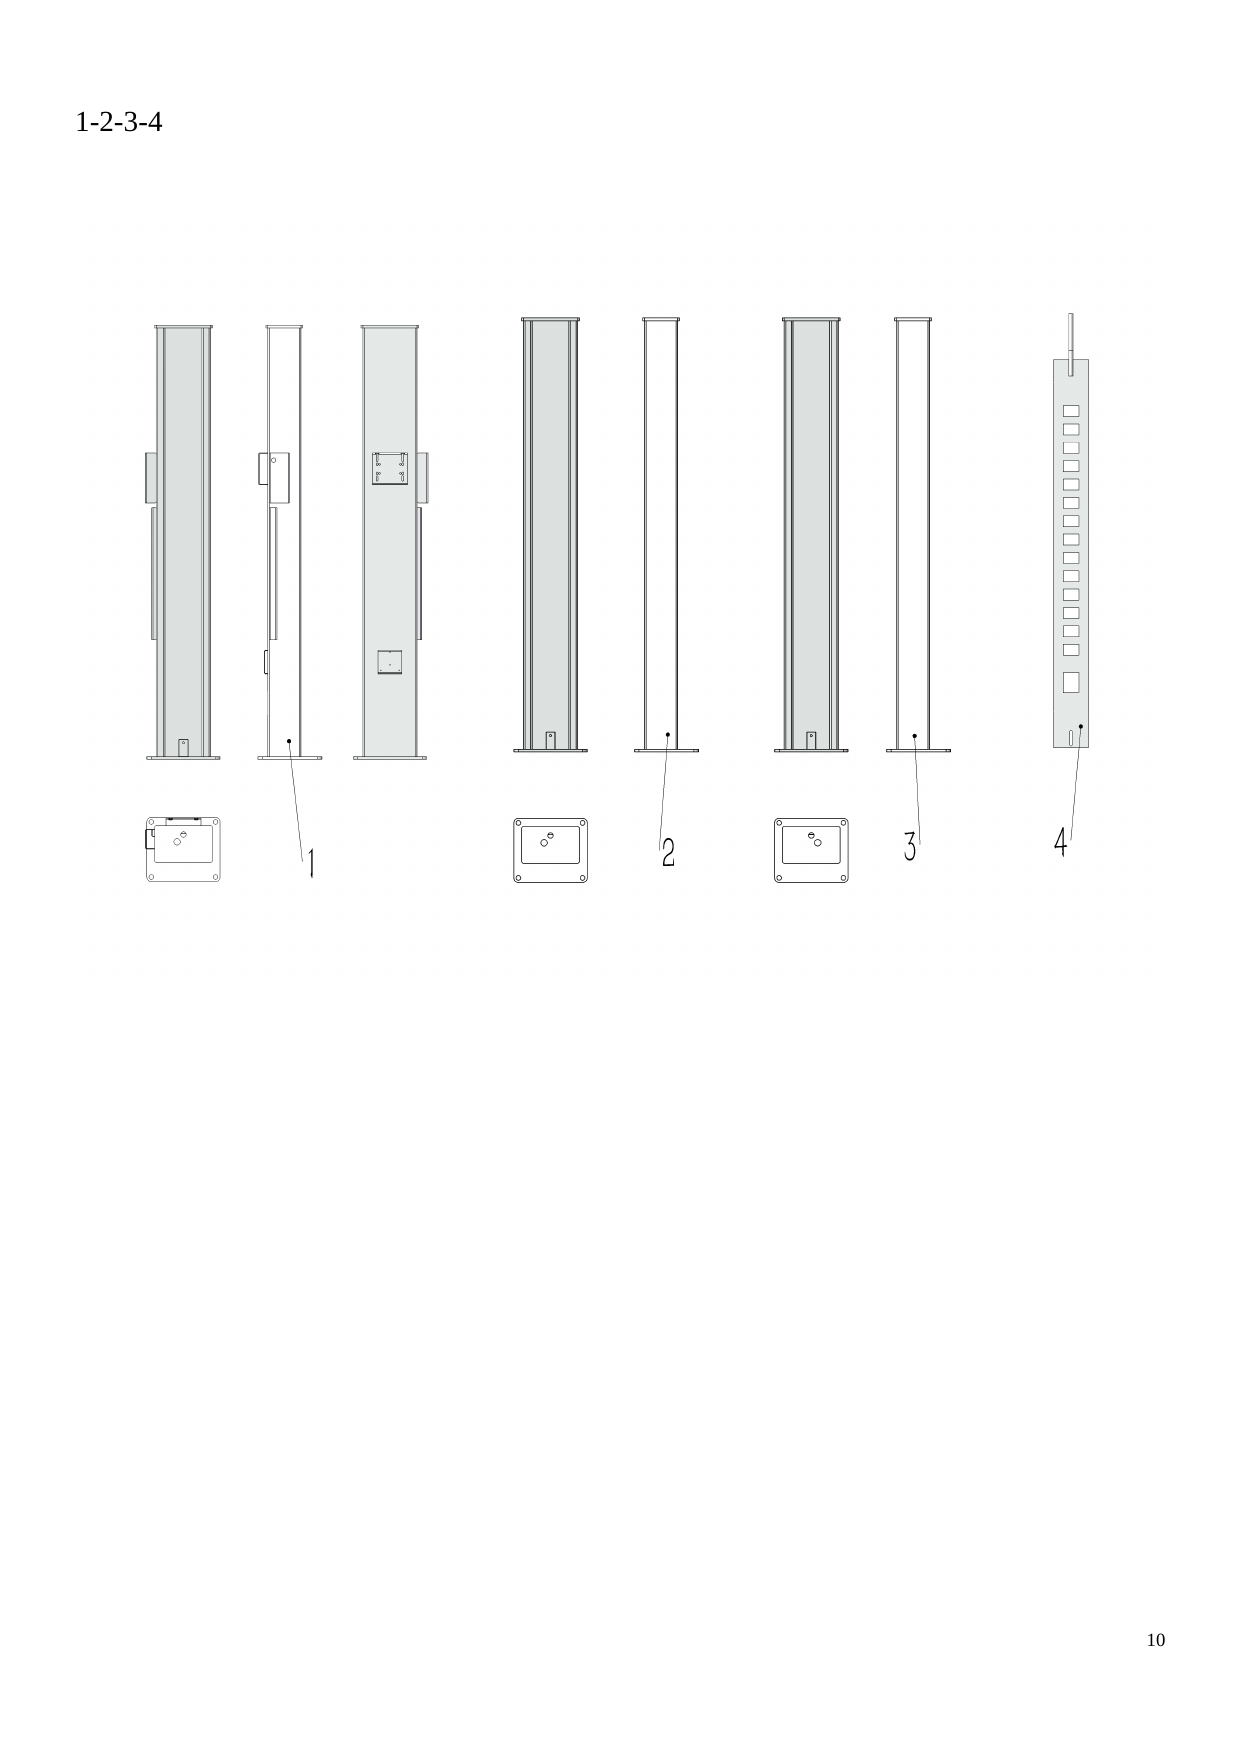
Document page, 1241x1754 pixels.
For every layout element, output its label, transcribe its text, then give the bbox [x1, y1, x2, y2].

text 1-2-3-4 [75, 88, 1165, 153]
picture [75, 218, 1165, 989]
